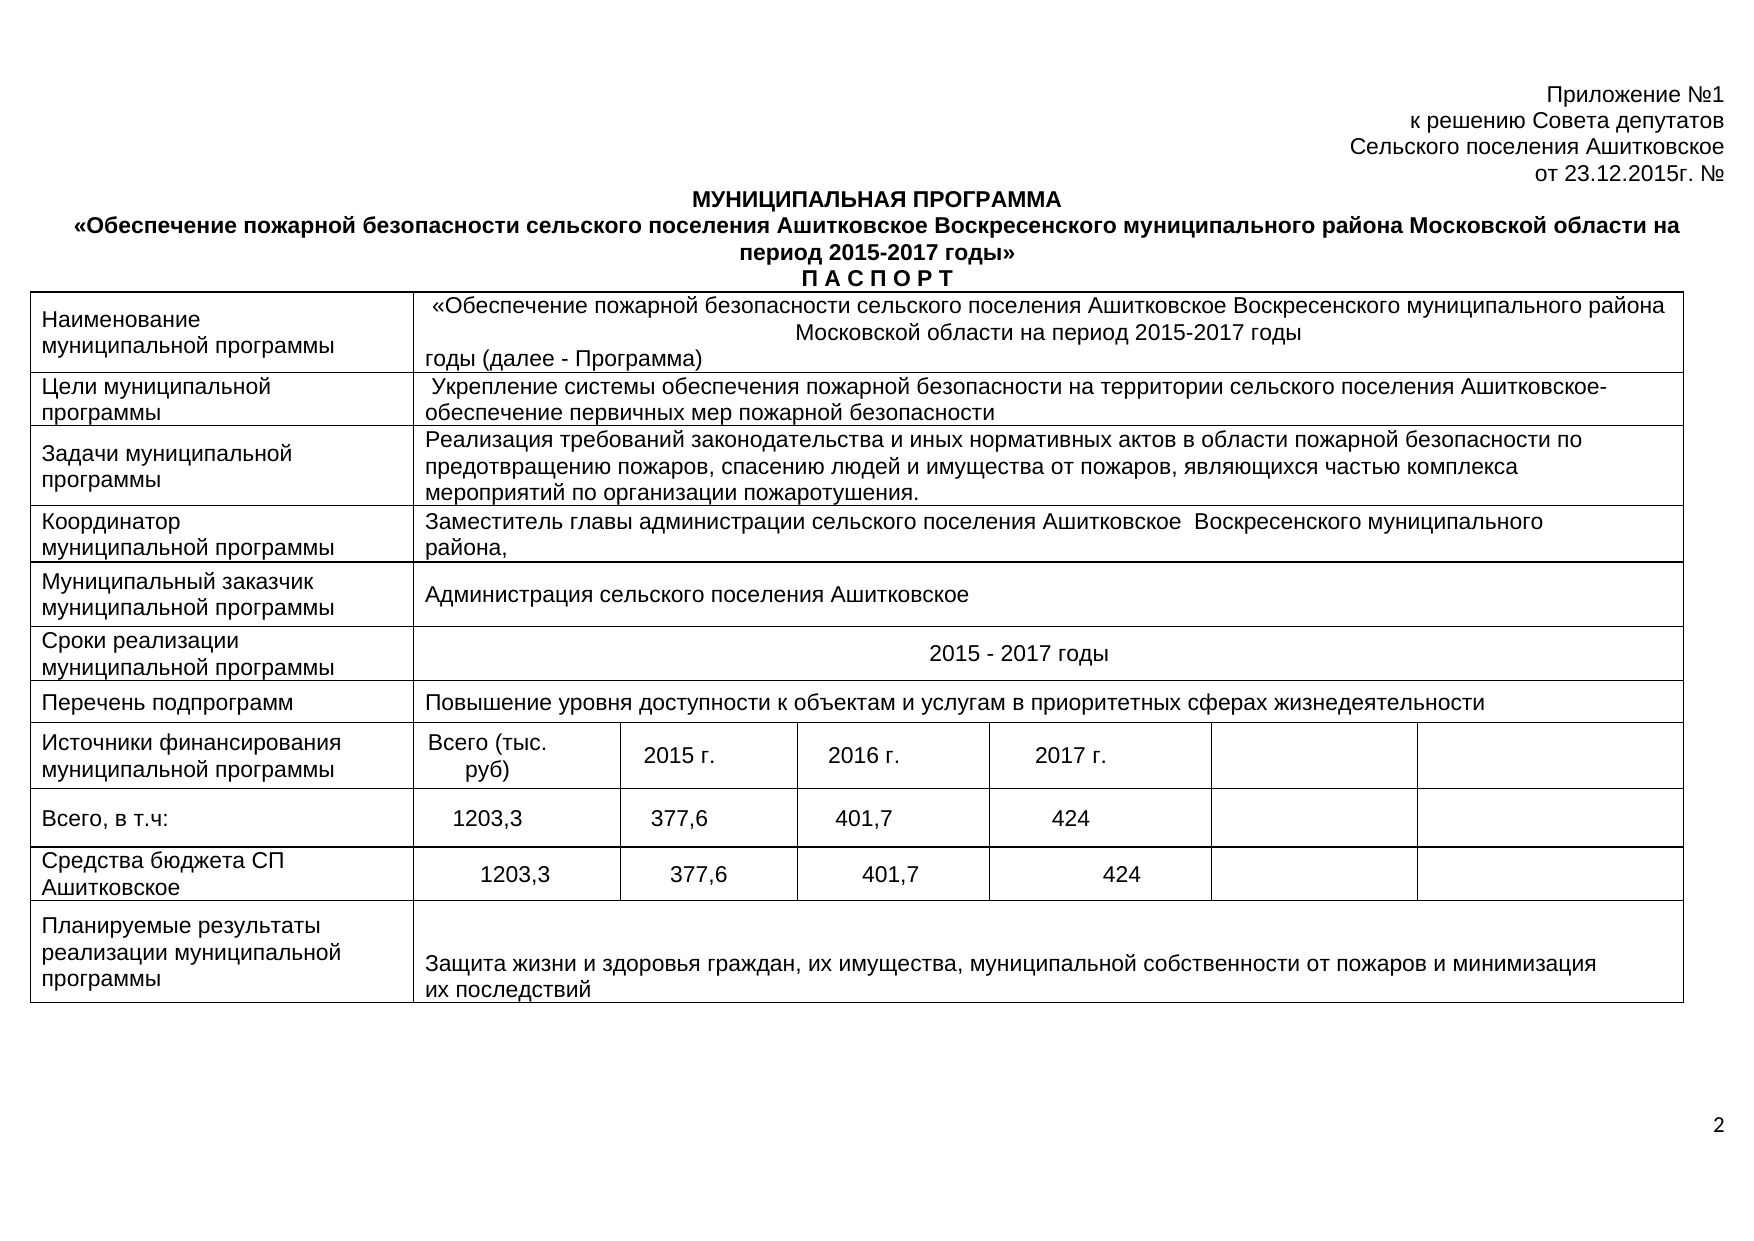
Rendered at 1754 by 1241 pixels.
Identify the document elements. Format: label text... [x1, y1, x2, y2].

table_cell 1203,3 [414, 789, 620, 846]
table_cell Планируемые результаты реализации муниципальной программы [31, 901, 413, 1002]
text к решению Совета депутатов [29, 107, 1724, 133]
table_cell Повышение уровня доступности к объектам и услугам в приоритетных сферах жизнедеятельности [414, 681, 1683, 722]
table_cell [1212, 723, 1417, 788]
table_cell Источники финансирования муниципальной программы [31, 723, 413, 788]
text Приложение №1 [29, 81, 1724, 107]
table_cell [1418, 723, 1683, 788]
table_cell Укрепление системы обеспечения пожарной безопасности на территории сельского поселения Ашитковское- обеспечение первичных мер пожарной безопасности [414, 373, 1683, 425]
text П А С П О Р Т [29, 265, 1724, 291]
table_cell Перечень подпрограмм [31, 681, 413, 722]
table_cell 2017 г. [990, 723, 1211, 788]
table_cell Средства бюджета СП Ашитковское [31, 848, 413, 900]
table_cell Муниципальный заказчик муниципальной программы [31, 563, 413, 626]
table_cell Заместитель главы администрации сельского поселения Ашитковское Воскресенского муниципального района, [414, 506, 1683, 561]
table_cell Координатор муниципальной программы [31, 506, 413, 561]
table_cell Задачи муниципальной программы [31, 426, 413, 505]
table_cell [1212, 789, 1417, 846]
table_cell [1212, 848, 1417, 900]
table_cell 401,7 [798, 789, 989, 846]
table_cell [1418, 789, 1683, 846]
text «Обеспечение пожарной безопасности сельского поселения Ашитковское Воскресенского муниципального района Московской области на период 2015-2017 годы» [29, 212, 1724, 265]
table_cell 2015 - 2017 годы [414, 627, 1683, 680]
table_cell Всего (тыс. руб) [414, 723, 620, 788]
table_cell [1418, 848, 1683, 900]
table_cell Реализация требований законодательства и иных нормативных актов в области пожарной безопасности по предотвращению пожаров, спасению людей и имущества от пожаров, являющихся частью комплекса мероприятий по организации пожаротушения. [414, 426, 1683, 505]
table_cell 377,6 [621, 848, 797, 900]
table_cell 1203,3 [414, 848, 620, 900]
text МУНИЦИПАЛЬНАЯ ПРОГРАММА [29, 186, 1724, 212]
table_cell 377,6 [621, 789, 797, 846]
table_cell Защита жизни и здоровья граждан, их имущества, муниципальной собственности от пожаров и минимизация их последствий [414, 901, 1683, 1002]
table_header Наименование муниципальной программы [31, 293, 413, 372]
table_cell Сроки реализации муниципальной программы [31, 627, 413, 680]
table_cell Цели муниципальной программы [31, 373, 413, 425]
table_cell 2016 г. [798, 723, 989, 788]
table_cell 2015 г. [621, 723, 797, 788]
table_cell Администрация сельского поселения Ашитковское [414, 563, 1683, 626]
table_cell 424 [990, 789, 1211, 846]
table_cell 424 [990, 848, 1211, 900]
table_cell Всего, в т.ч: [31, 789, 413, 846]
text Сельского поселения Ашитковское [29, 133, 1724, 160]
table_cell 401,7 [798, 848, 989, 900]
table_header «Обеспечение пожарной безопасности сельского поселения Ашитковское Воскресенского муниципального района Московской области на период 2015-2017 годы годы (далее - Программа) [414, 293, 1683, 372]
text от 23.12.2015г. № [29, 160, 1724, 186]
